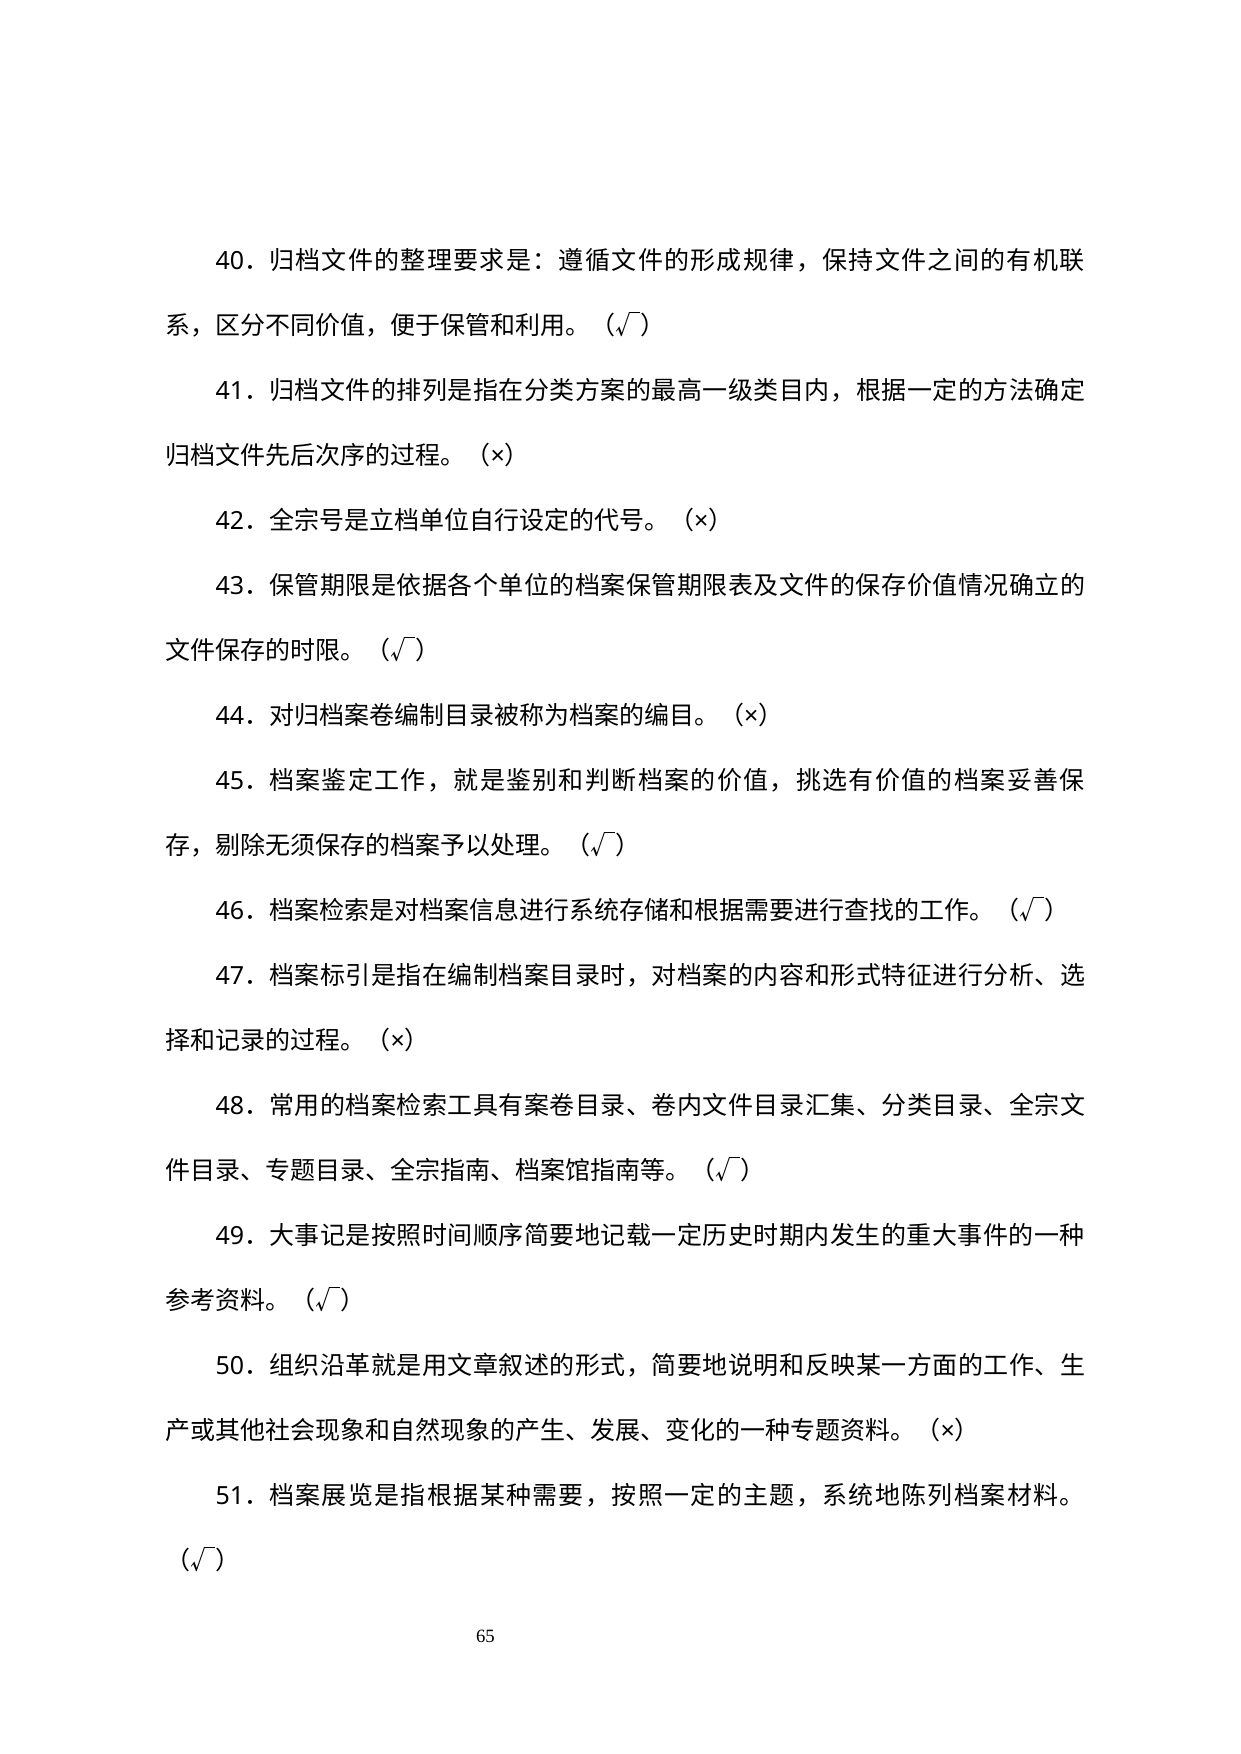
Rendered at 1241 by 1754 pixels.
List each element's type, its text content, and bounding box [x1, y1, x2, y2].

list 大事记是按照时间顺序简要地记载一定历史时期内发生的重大事件的一种参考资料。（√） [165, 1201, 1087, 1331]
list 常用的档案检索工具有案卷目录、卷内文件目录汇集、分类目录、全宗文件目录、专题目录、全宗指南、档案馆指南等。（√） [165, 1071, 1087, 1201]
list 组织沿革就是用文章叙述的形式，简要地说明和反映某一方面的工作、生产或其他社会现象和自然现象的产生、发展、变化的一种专题资料。（×） [165, 1331, 1087, 1461]
list 对归档案卷编制目录被称为档案的编目。（×） [165, 681, 1087, 746]
list 档案标引是指在编制档案目录时，对档案的内容和形式特征进行分析、选择和记录的过程。（×） [165, 941, 1087, 1071]
list 档案展览是指根据某种需要，按照一定的主题，系统地陈列档案材料。（√） [165, 1461, 1087, 1591]
list 档案鉴定工作，就是鉴别和判断档案的价值，挑选有价值的档案妥善保存，剔除无须保存的档案予以处理。（√） [165, 746, 1087, 876]
list 归档文件的排列是指在分类方案的最高一级类目内，根据一定的方法确定归档文件先后次序的过程。（×） [165, 356, 1087, 486]
list 归档文件的整理要求是：遵循文件的形成规律，保持文件之间的有机联系，区分不同价值，便于保管和利用。（√） [165, 226, 1087, 356]
list 档案检索是对档案信息进行系统存储和根据需要进行查找的工作。（√） [165, 876, 1087, 941]
list 保管期限是依据各个单位的档案保管期限表及文件的保存价值情况确立的文件保存的时限。（√） [165, 551, 1087, 681]
list 全宗号是立档单位自行设定的代号。（×） [165, 486, 1087, 551]
